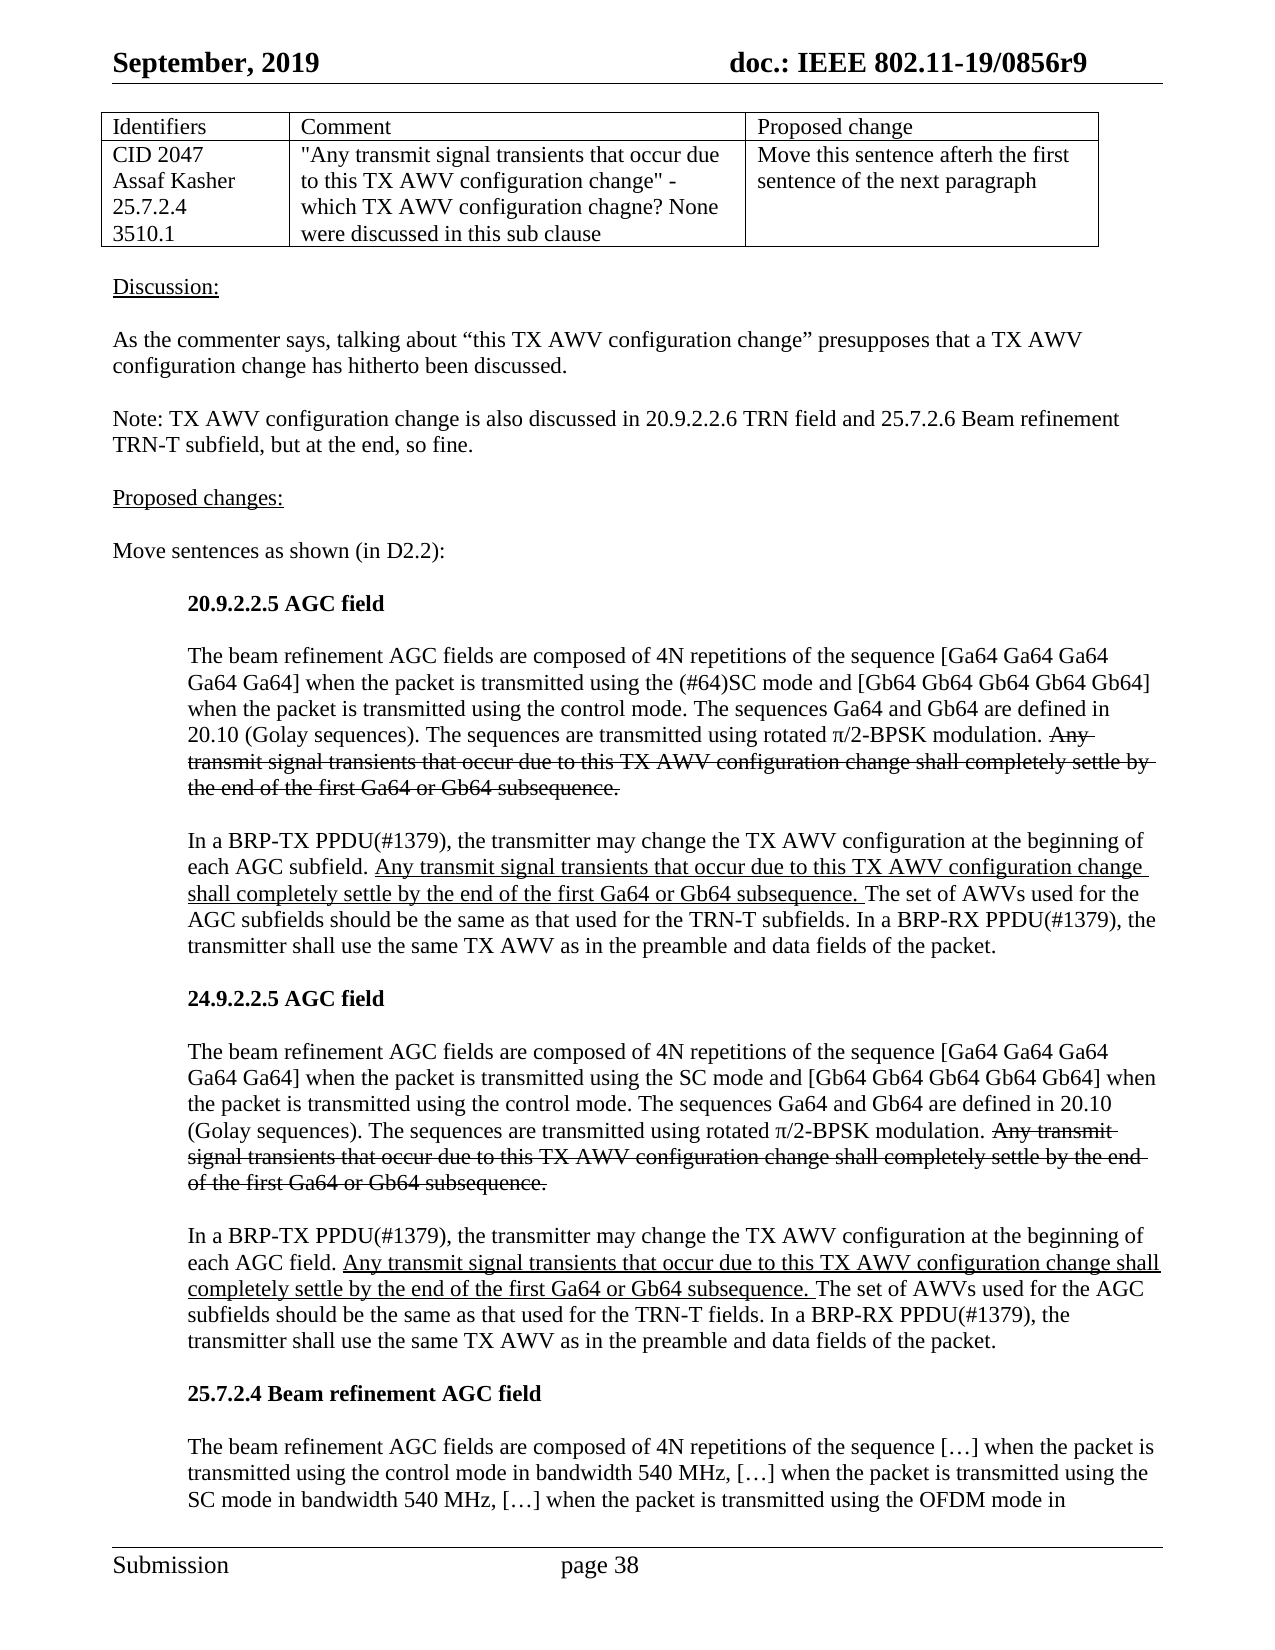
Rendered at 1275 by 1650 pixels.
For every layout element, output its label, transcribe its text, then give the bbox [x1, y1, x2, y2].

text 24.9.2.2.5 AGC field [187, 985, 1163, 1011]
text The beam refinement AGC fields are composed of 4N repetitions of the sequence [Ga64 Ga64 Ga64 Ga64 Ga64] when the packet is transmitted using the (#64)SC mode and [Gb64 Gb64 Gb64 Gb64 Gb64] when the packet is transmitted using the control mode. The sequences Ga64 and Gb64 are defined in 20.10 (Golay sequences). The sequences are transmitted using rotated π/2-BPSK modulation. Any transmit signal transients that occur due to this TX AWV configuration change shall completely settle by the end of the first Ga64 or Gb64 subsequence. [187, 642, 1163, 801]
table_header Identifiers [102, 113, 289, 139]
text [187, 1433, 1163, 1512]
table_cell CID 2047 Assaf Kasher 25.7.2.4 3510.1 [102, 141, 289, 246]
text The beam refinement AGC fields are composed of 4N repetitions of the sequence [Ga64 Ga64 Ga64 Ga64 Ga64] when the packet is transmitted using the SC mode and [Gb64 Gb64 Gb64 Gb64 Gb64] when the packet is transmitted using the control mode. The sequences Ga64 and Gb64 are defined in 20.10 (Golay sequences). The sequences are transmitted using rotated π/2-BPSK modulation. Any transmit signal transients that occur due to this TX AWV configuration change shall completely settle by the end of the first Ga64 or Gb64 subsequence. [187, 1038, 1163, 1196]
text In a BRP-TX PPDU(#1379), the transmitter may change the TX AWV configuration at the beginning of each AGC subfield. Any transmit signal transients that occur due to this TX AWV configuration change shall completely settle by the end of the first Ga64 or Gb64 subsequence. The set of AWVs used for the AGC subfields should be the same as that used for the TRN-T subfields. In a BRP-RX PPDU(#1379), the transmitter shall use the same TX AWV as in the preamble and data fields of the packet. [187, 827, 1163, 959]
text 20.9.2.2.5 AGC field [187, 590, 1163, 616]
text As the commenter says, talking about “this TX AWV configuration change” presupposes that a TX AWV configuration change has hitherto been discussed. [112, 326, 1163, 379]
text In a BRP-TX PPDU(#1379), the transmitter may change the TX AWV configuration at the beginning of each AGC field. Any transmit signal transients that occur due to this TX AWV configuration change shall completely settle by the end of the first Ga64 or Gb64 subsequence. The set of AWVs used for the AGC subfields should be the same as that used for the TRN-T fields. In a BRP-RX PPDU(#1379), the transmitter shall use the same TX AWV as in the preamble and data fields of the packet. [187, 1222, 1163, 1354]
text Discussion: [112, 273, 1163, 300]
table_cell "Any transmit signal transients that occur due to this TX AWV configuration change" - which TX AWV configuration chagne? None were discussed in this sub clause [290, 141, 745, 246]
text Move sentences as shown (in D2.2): [112, 537, 1163, 563]
text 25.7.2.4 Beam refinement AGC field [187, 1380, 1163, 1407]
table_header Comment [290, 113, 745, 139]
table_header Proposed change [746, 113, 1098, 139]
table_cell Move this sentence afterh the first sentence of the next paragraph [746, 141, 1098, 246]
text Note: TX AWV configuration change is also discussed in 20.9.2.2.6 TRN field and 25.7.2.6 Beam refinement TRN-T subfield, but at the end, so fine. [112, 405, 1163, 458]
text Proposed changes: [112, 484, 1163, 511]
